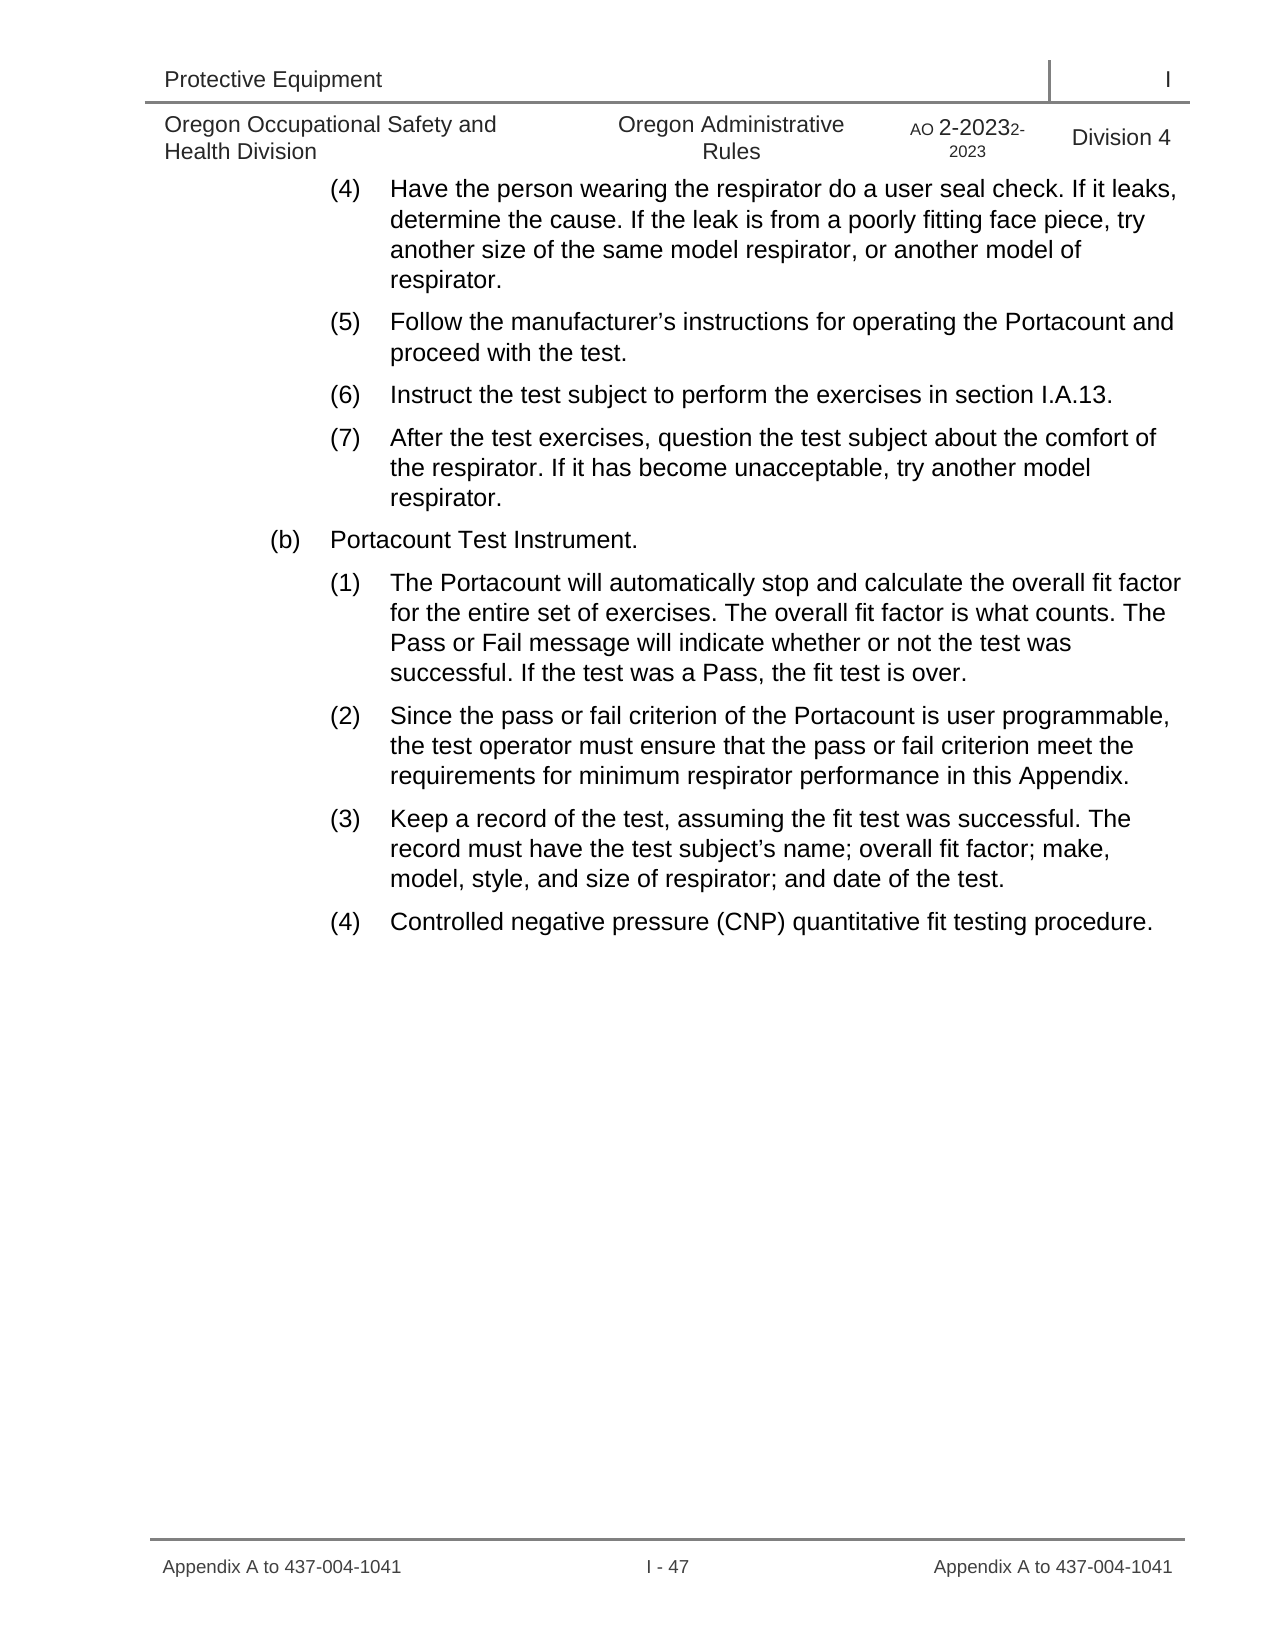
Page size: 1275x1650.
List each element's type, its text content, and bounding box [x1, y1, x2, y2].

list (b) Portacount Test Instrument. [270, 526, 1185, 554]
list (1) The Portacount will automatically stop and calculate the overall fit factor for the entire set of exercises. The overall fit factor is what counts. The Pass or Fail message will indicate whether or not the test was successful. If the test was a Pass, the fit test is over. [330, 568, 1185, 687]
list (3) Keep a record of the test, assuming the fit test was successful. The record must have the test subject’s name; overall fit factor; make, model, style, and size of respirator; and date of the test. [330, 804, 1185, 893]
list (5) Follow the manufacturer’s instructions for operating the Portacount and proceed with the test. [330, 307, 1185, 366]
list (2) Since the pass or fail criterion of the Portacount is user programmable, the test operator must ensure that the pass or fail criterion meet the requirements for minimum respirator performance in this Appendix. [330, 701, 1185, 790]
list (7) After the test exercises, question the test subject about the comfort of the respirator. If it has become unacceptable, try another model respirator. [330, 423, 1185, 512]
list (4) Have the person wearing the respirator do a user seal check. If it leaks, determine the cause. If the leak is from a poorly fitting face piece, try another size of the same model respirator, or another model of respirator. [330, 150, 1185, 293]
list (4) Controlled negative pressure (CNP) quantitative fit testing procedure. [330, 907, 1185, 935]
list (6) Instruct the test subject to perform the exercises in section I.A.13. [330, 380, 1185, 409]
